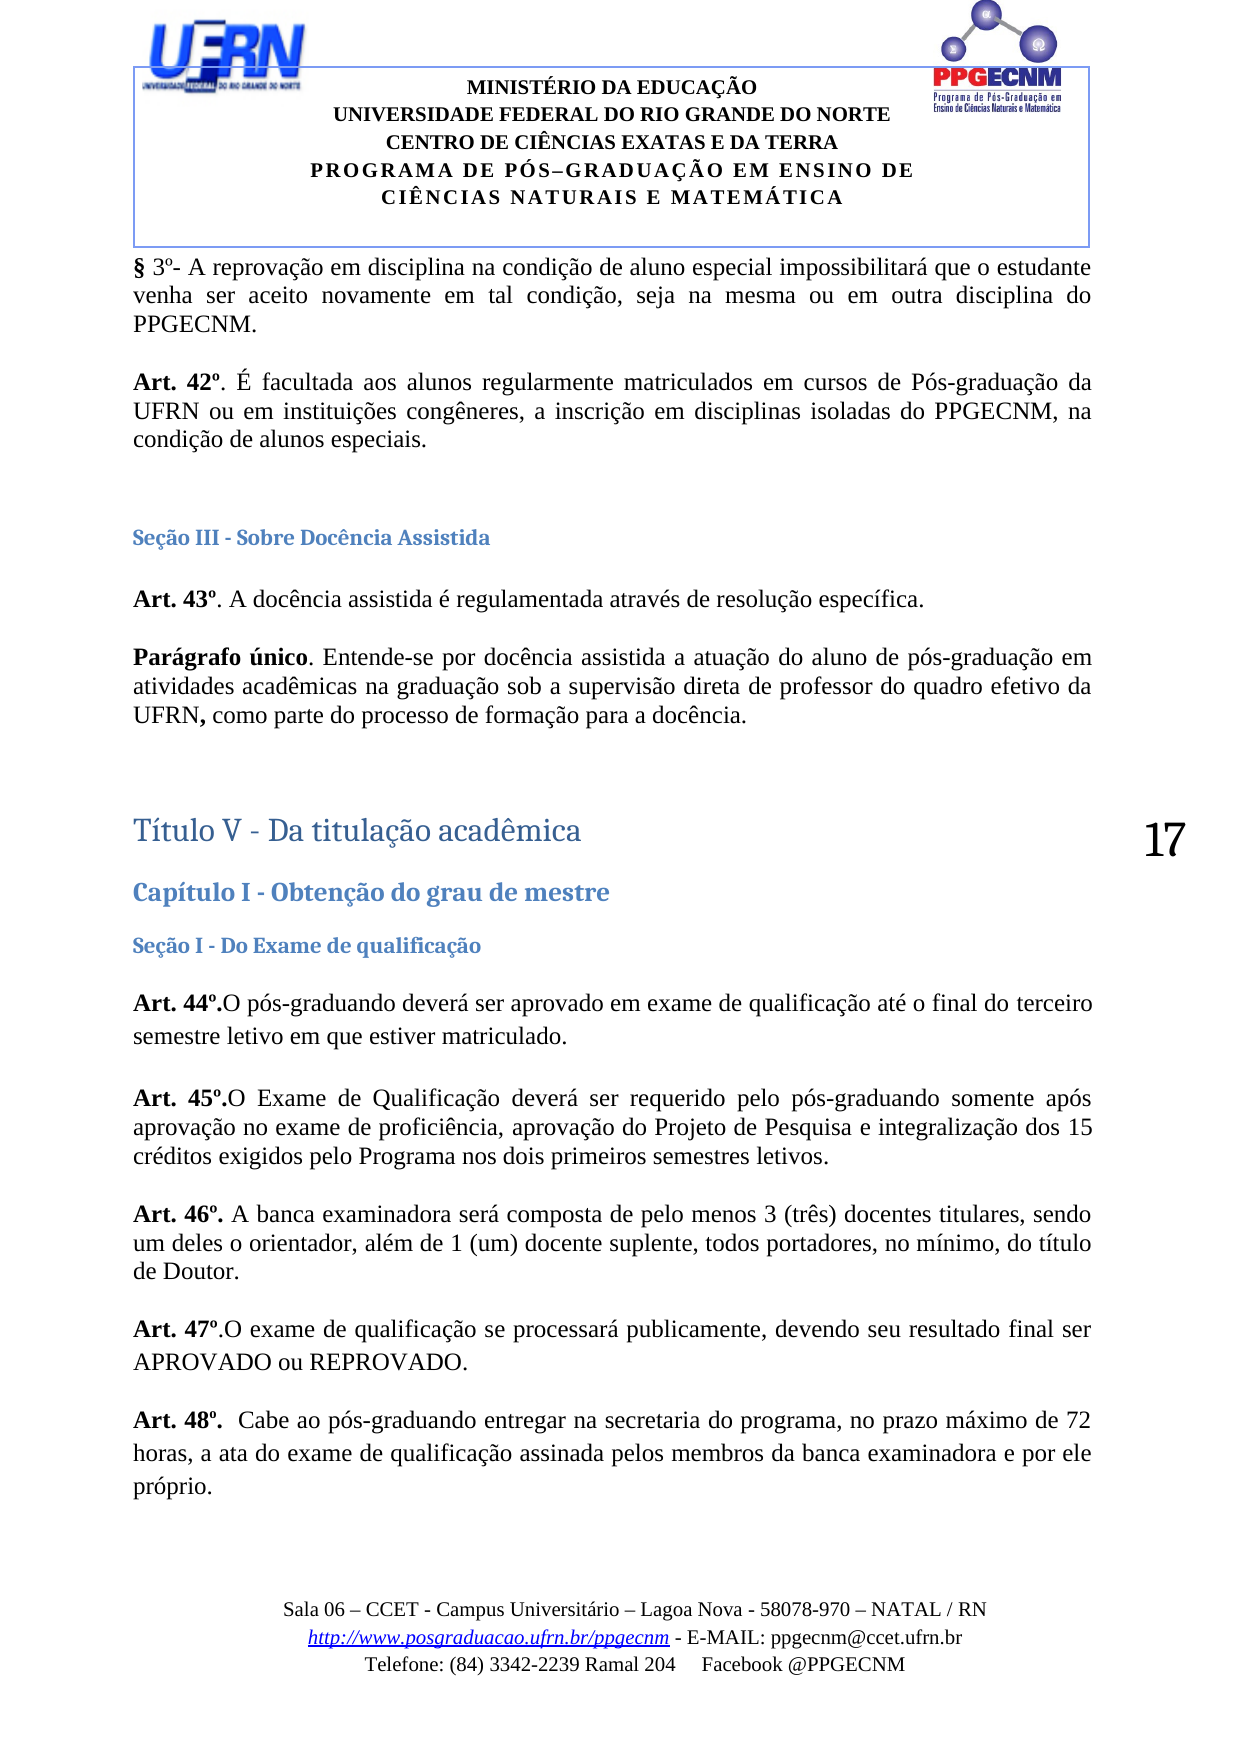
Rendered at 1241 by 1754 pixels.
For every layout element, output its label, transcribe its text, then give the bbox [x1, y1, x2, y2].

text Art. 46º. A banca examinadora será composta de pelo menos 3 (três) docentes titulares, sendo um deles o orientador, além de 1 (um) docente suplente, todos portadores, no mínimo, do título de Doutor. [133, 1199, 1093, 1285]
text Art. 45º.O Exame de Qualificação deverá ser requerido pelo pós-graduando somente após aprovação no exame de proficiência, aprovação do Projeto de Pesquisa e integralização dos 15 créditos exigidos pelo Programa nos dois primeiros semestres letivos. [133, 1083, 1093, 1170]
text Art. 48o. Cabe ao pós-graduando entregar na secretaria do programa, no prazo máximo de 72 horas, a ata do exame de qualificação assinada pelos membros da banca examinadora e por ele próprio. [133, 1405, 1093, 1500]
picture [142, 68, 309, 107]
text Art. 42º. É facultada aos alunos regularmente matriculados em cursos de Pós-graduação da UFRN ou em instituições congêneres, a inscrição em disciplinas isoladas do PPGECNM, na condição de alunos especiais. [133, 367, 1093, 453]
text Art. 43º. A docência assistida é regulamentada através de resolução específica. [133, 584, 1093, 613]
text § 3º- A reprovação em disciplina na condição de aluno especial impossibilitará que o estudante venha ser aceito novamente em tal condição, seja na mesma ou em outra disciplina do PPGECNM. [133, 179, 1093, 338]
text Parágrafo único. Entende-se por docência assistida a atuação do aluno de pós-graduação em atividades acadêmicas na graduação sob a supervisão direta de professor do quadro efetivo da UFRN, como parte do processo de formação para a docência. [133, 642, 1093, 729]
text Art. 47º.O exame de qualificação se processará publicamente, devendo seu resultado final ser APROVADO ou REPROVADO. [133, 1314, 1093, 1376]
text Art. 44º.O pós-graduando deverá ser aprovado em exame de qualificação até o final do terceiro semestre letivo em que estiver matriculado. [133, 988, 1093, 1050]
subtitle Capítulo I - Obtenção do grau de mestre [133, 877, 1093, 908]
subtitle Seção I - Do Exame de qualificação [133, 933, 1093, 959]
subtitle Título V - Da titulação acadêmica [133, 812, 1093, 850]
subtitle Seção III - Sobre Docência Assistida [133, 525, 1093, 552]
picture [142, 0, 309, 66]
